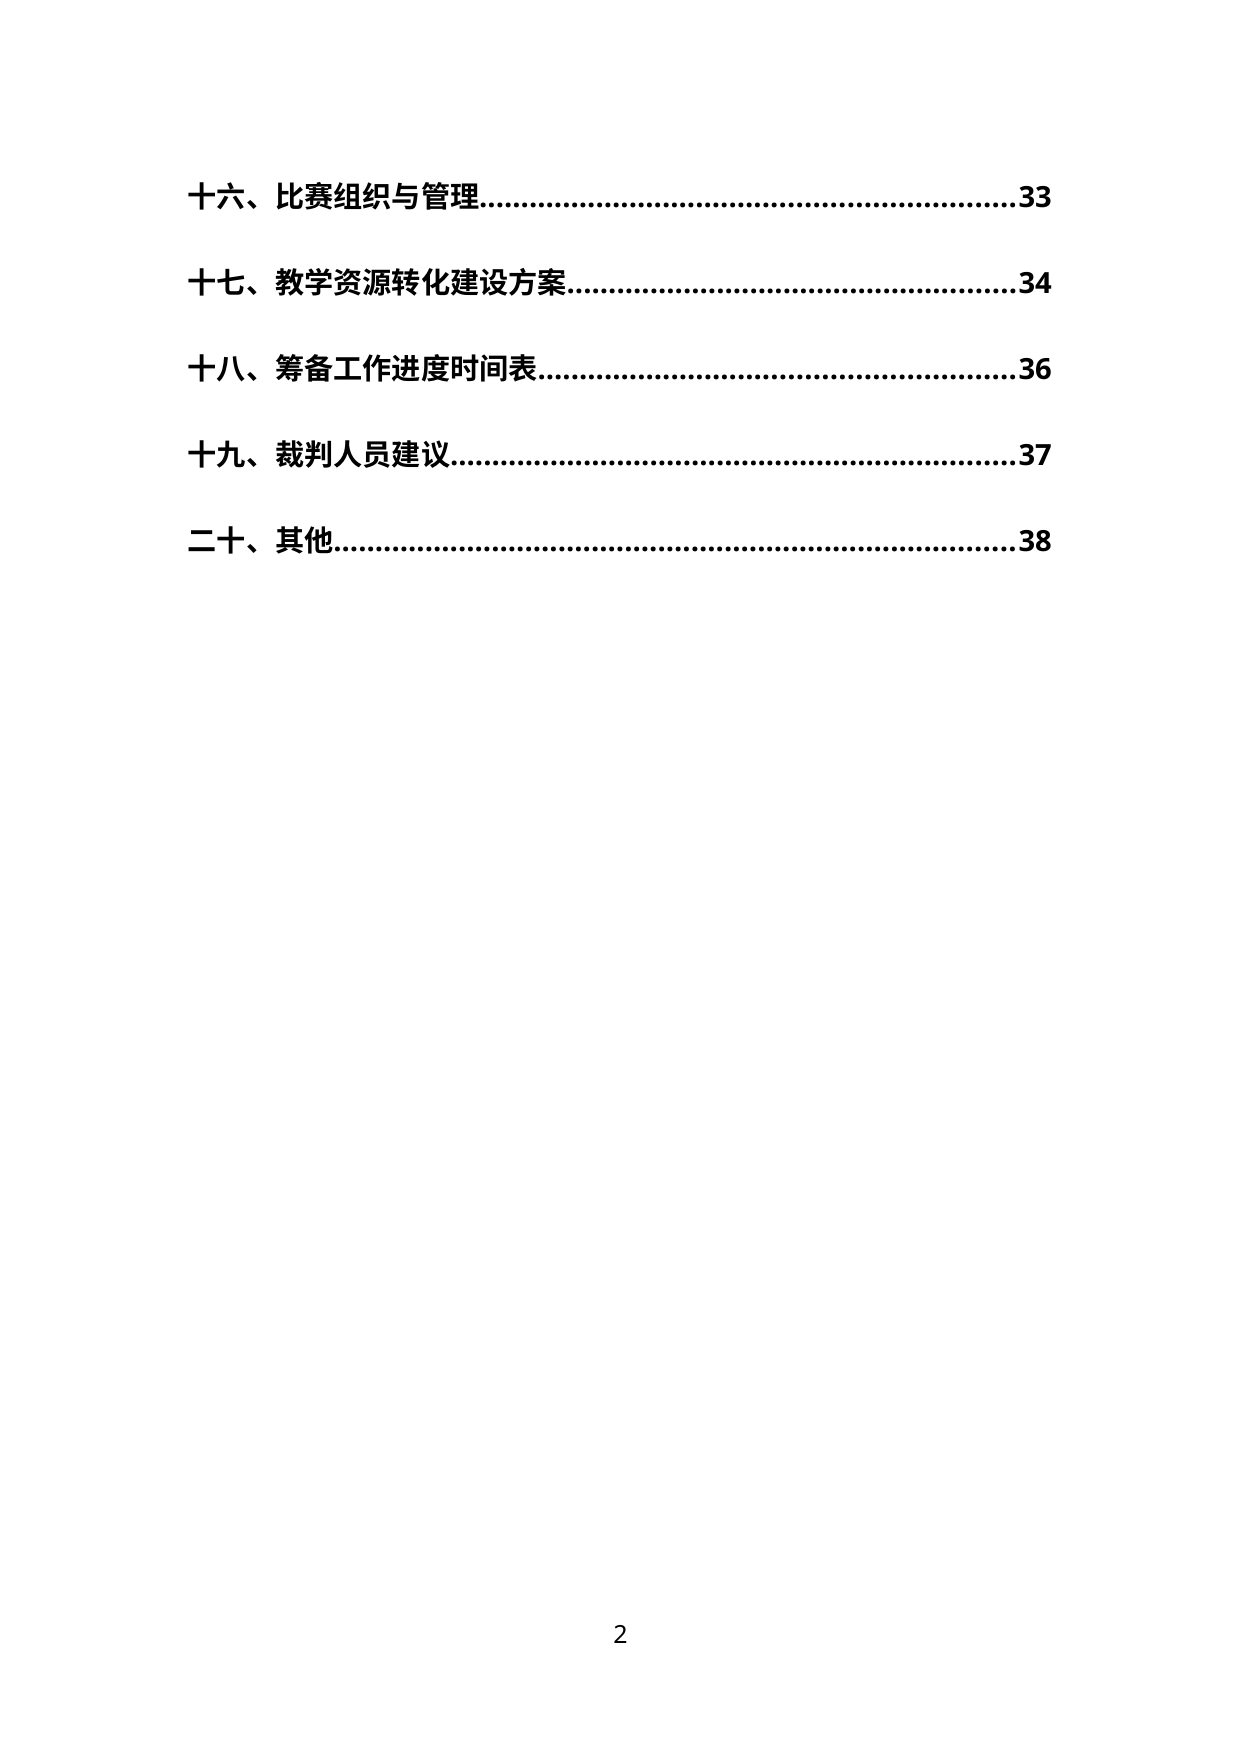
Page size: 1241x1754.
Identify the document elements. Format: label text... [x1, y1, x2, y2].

text 十九、裁判人员建议 37 [187, 420, 1053, 485]
text 十八、筹备工作进度时间表 36 [187, 334, 1053, 399]
text 二十、其他 38 [187, 507, 1053, 572]
text 十六、比赛组织与管理 33 [187, 162, 1053, 227]
text 十七、教学资源转化建设方案 34 [187, 248, 1053, 313]
